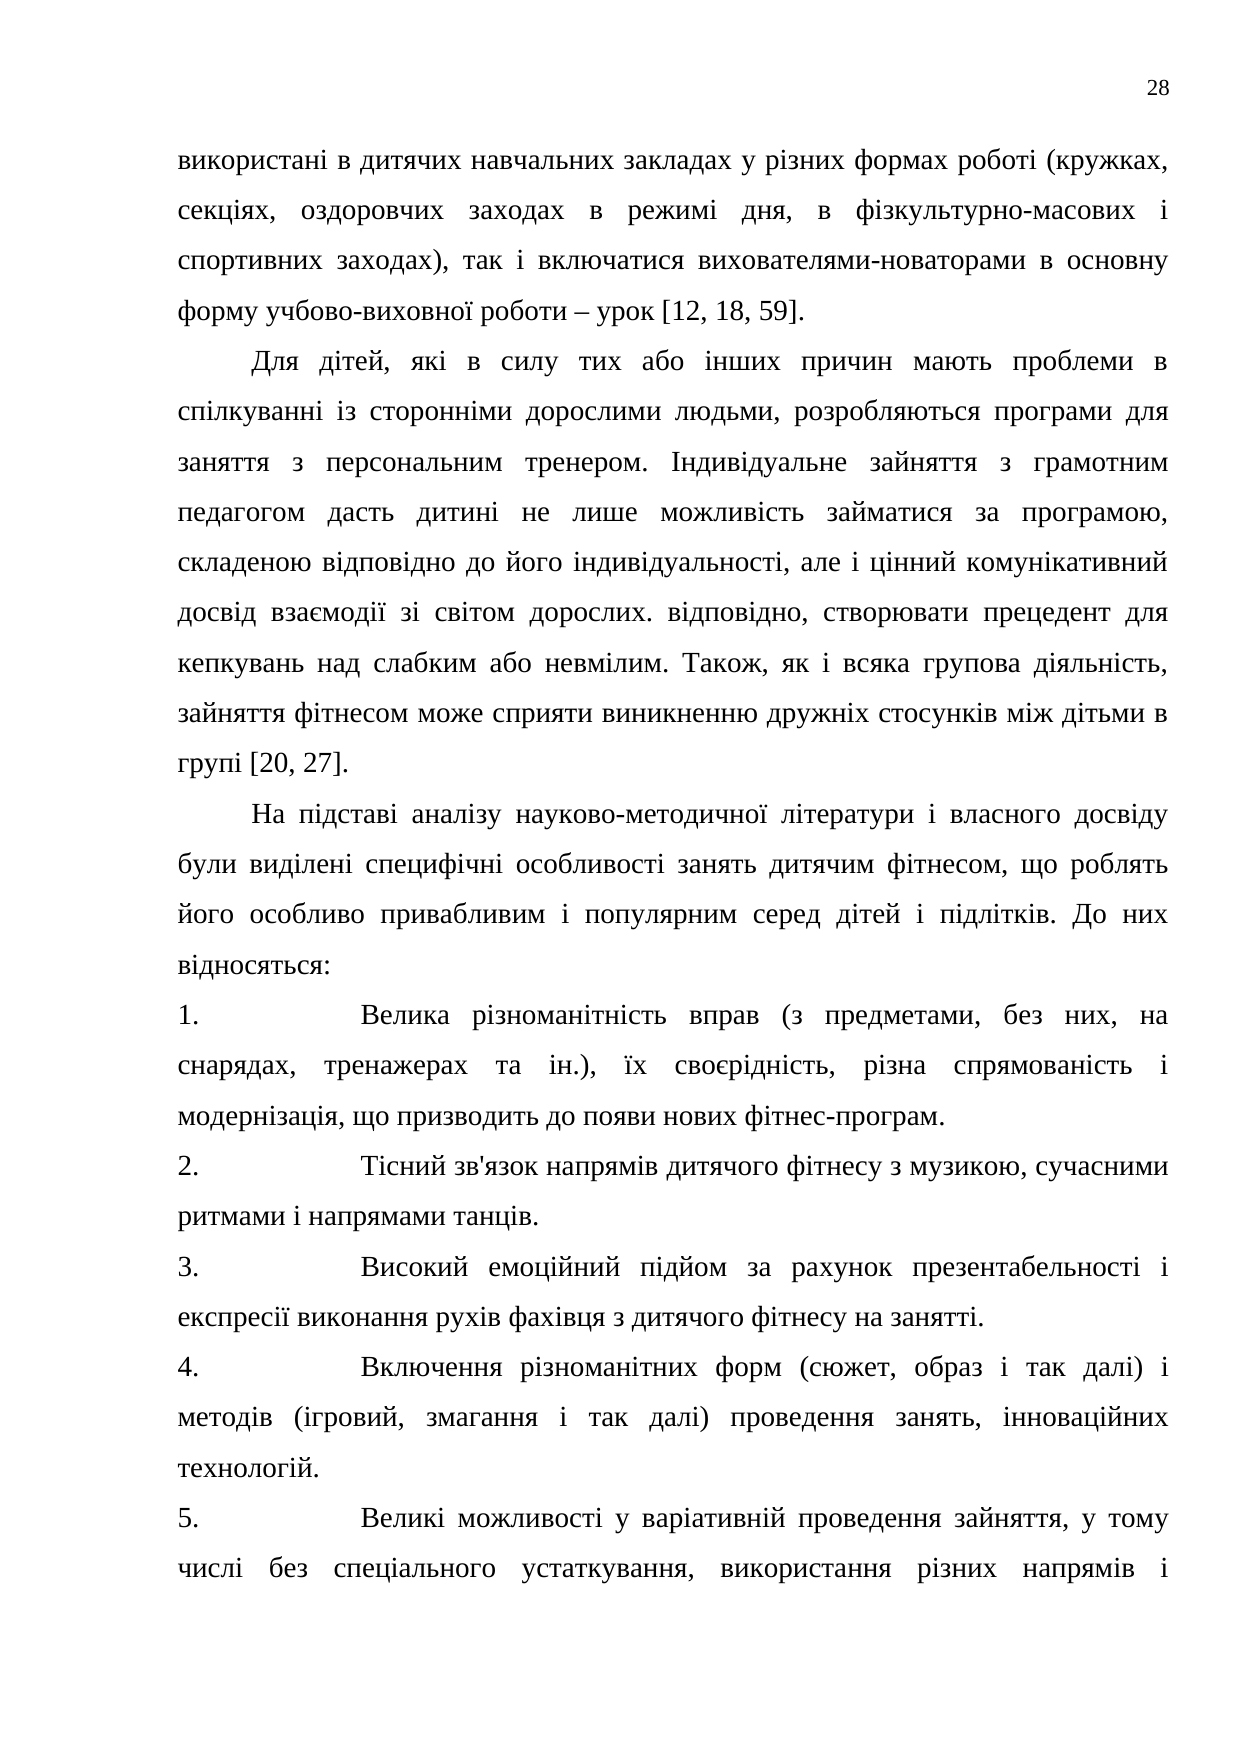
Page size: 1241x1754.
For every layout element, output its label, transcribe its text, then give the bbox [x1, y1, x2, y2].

list Тісний зв'язок напрямів дитячого фітнесу з музикою, сучасними ритмами і напрямами танців. [177, 1148, 1169, 1232]
text На підставі аналізу науково-методичної літератури і власного досвіду були виділені специфічні особливості занять дитячим фітнесом, що роблять його особливо привабливим і популярним серед дітей і підлітків. До них відносяться: [177, 796, 1169, 980]
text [177, 142, 1169, 326]
list Високий емоційний підйом за рахунок презентабельності і експресії виконання рухів фахівця з дитячого фітнесу на занятті. [177, 1249, 1169, 1332]
text Для дітей, які в силу тих або інших причин мають проблеми в спілкуванні із сторонніми дорослими людьми, розробляються програми для заняття з персональним тренером. Індивідуальне зайняття з грамотним педагогом дасть дитині не лише можливість займатися за програмою, складеною відповідно до його індивідуальності, але і цінний комунікативний досвід взаємодії зі світом дорослих. відповідно, створювати прецедент для кепкувань над слабким або невмілим. Також, як і всяка групова діяльність, зайняття фітнесом може сприяти виникненню дружніх стосунків між дітьми в групі [20, 27]. [177, 343, 1169, 779]
list Велика різноманітність вправ (з предметами, без них, на снарядах, тренажерах та ін.), їх своєрідність, різна спрямованість і модернізація, що призводить до появи нових фітнес-програм. [177, 997, 1169, 1131]
list Включення різноманітних форм (сюжет, образ і так далі) і методів (ігровий, змагання і так далі) проведення занять, інноваційних технологій. [177, 1349, 1169, 1483]
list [177, 1500, 1169, 1584]
